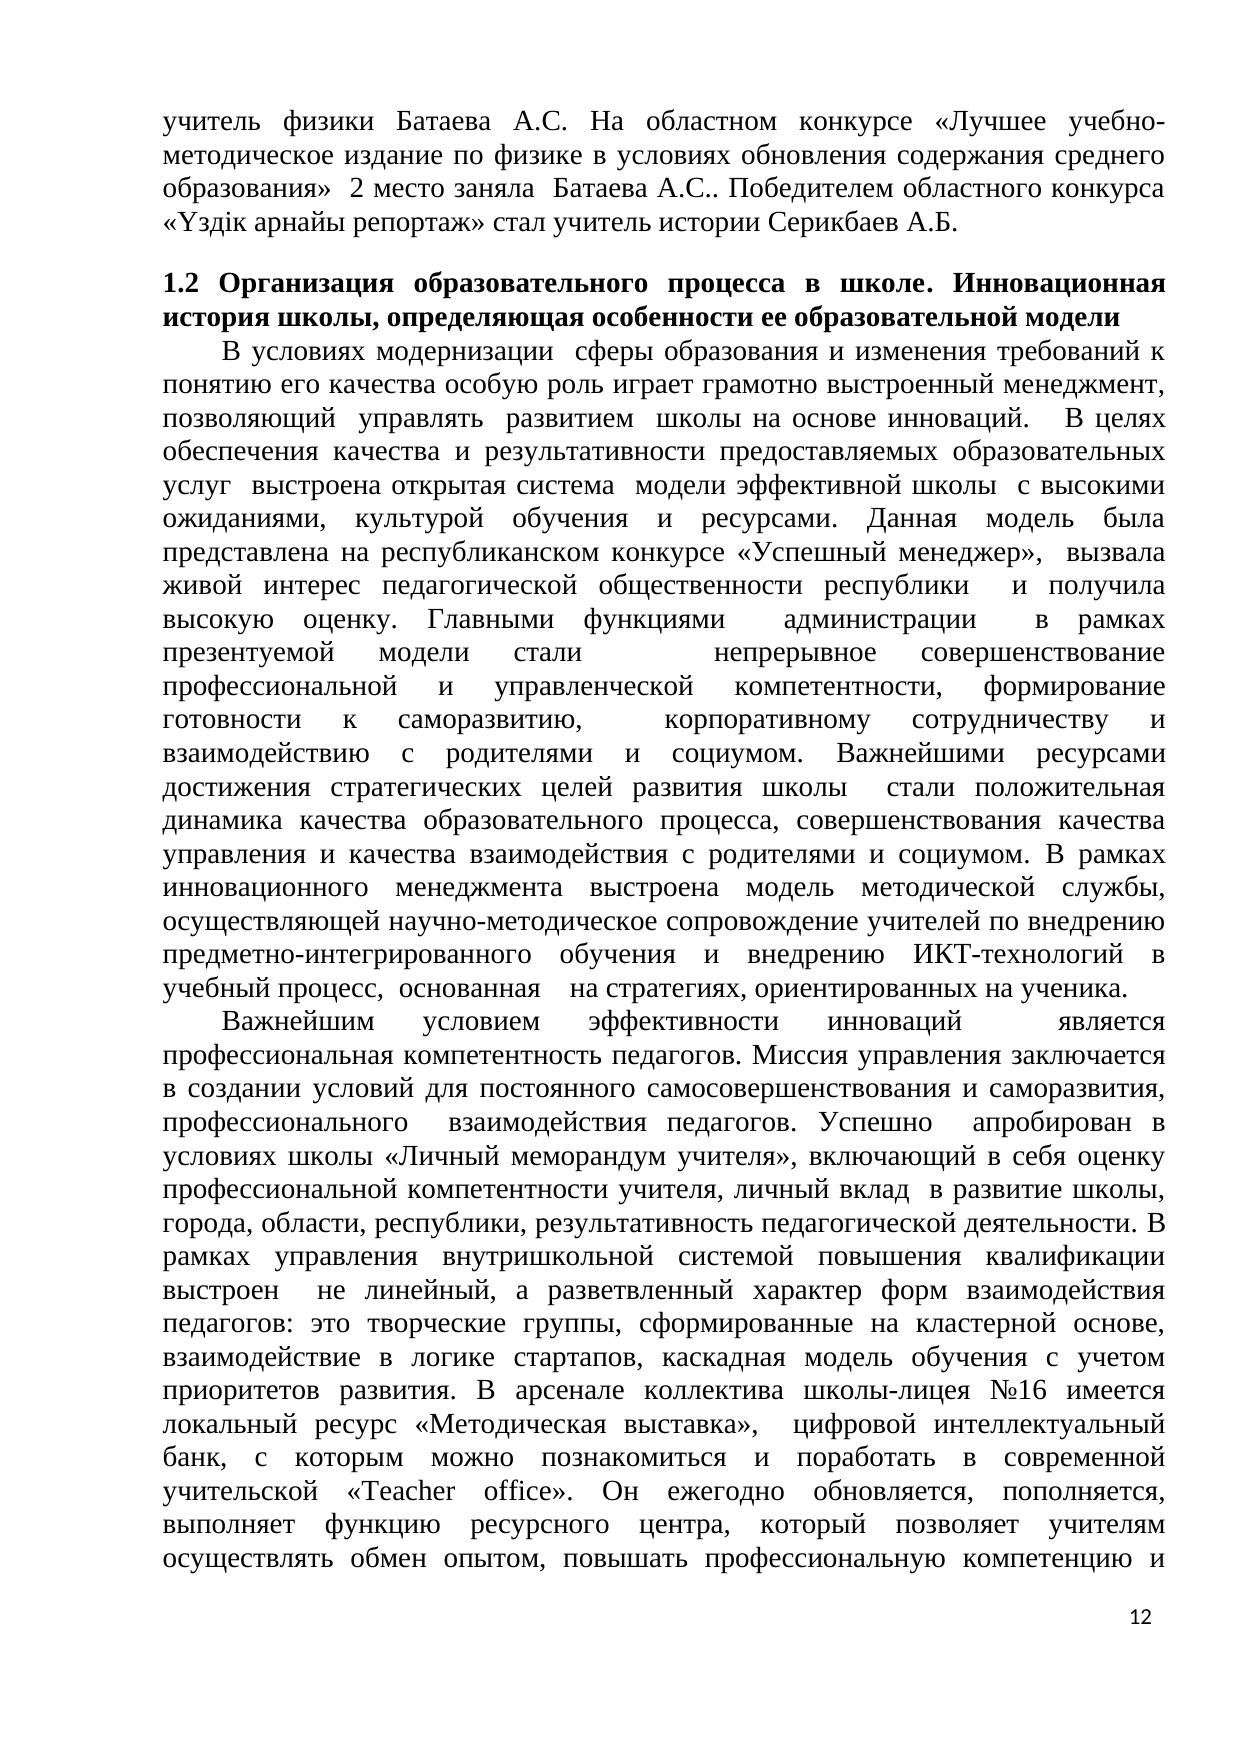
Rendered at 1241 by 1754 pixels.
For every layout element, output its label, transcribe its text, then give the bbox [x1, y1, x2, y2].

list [162, 103, 1166, 238]
list 1.2 Организация образовательного процесса в школе. Инновационная история школы, определяющая особенности ее образовательной модели [162, 266, 1166, 333]
list В условиях модернизации сферы образования и изменения требований к понятию его качества особую роль играет грамотно выстроенный менеджмент, позволяющий управлять развитием школы на основе инноваций. В целях обеспечения качества и результативности предоставляемых образовательных услуг выстроена открытая система модели эффективной школы с высокими ожиданиями, культурой обучения и ресурсами. Данная модель была представлена на республиканском конкурсе «Успешный менеджер», вызвала живой интерес педагогической общественности республики и получила высокую оценку. Главными функциями администрации в рамках презентуемой модели стали непрерывное совершенствование профессиональной и управленческой компетентности, формирование готовности к саморазвитию, корпоративному сотрудничеству и взаимодействию с родителями и социумом. Важнейшими ресурсами достижения стратегических целей развития школы стали положительная динамика качества образовательного процесса, совершенствования качества управления и качества взаимодействия с родителями и социумом. В рамках инновационного менеджмента выстроена модель методической службы, осуществляющей научно-методическое сопровождение учителей по внедрению предметно-интегрированного обучения и внедрению ИКТ-технологий в учебный процесс, основанная на стратегиях, ориентированных на ученика. [162, 333, 1166, 1003]
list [162, 1003, 1166, 1574]
